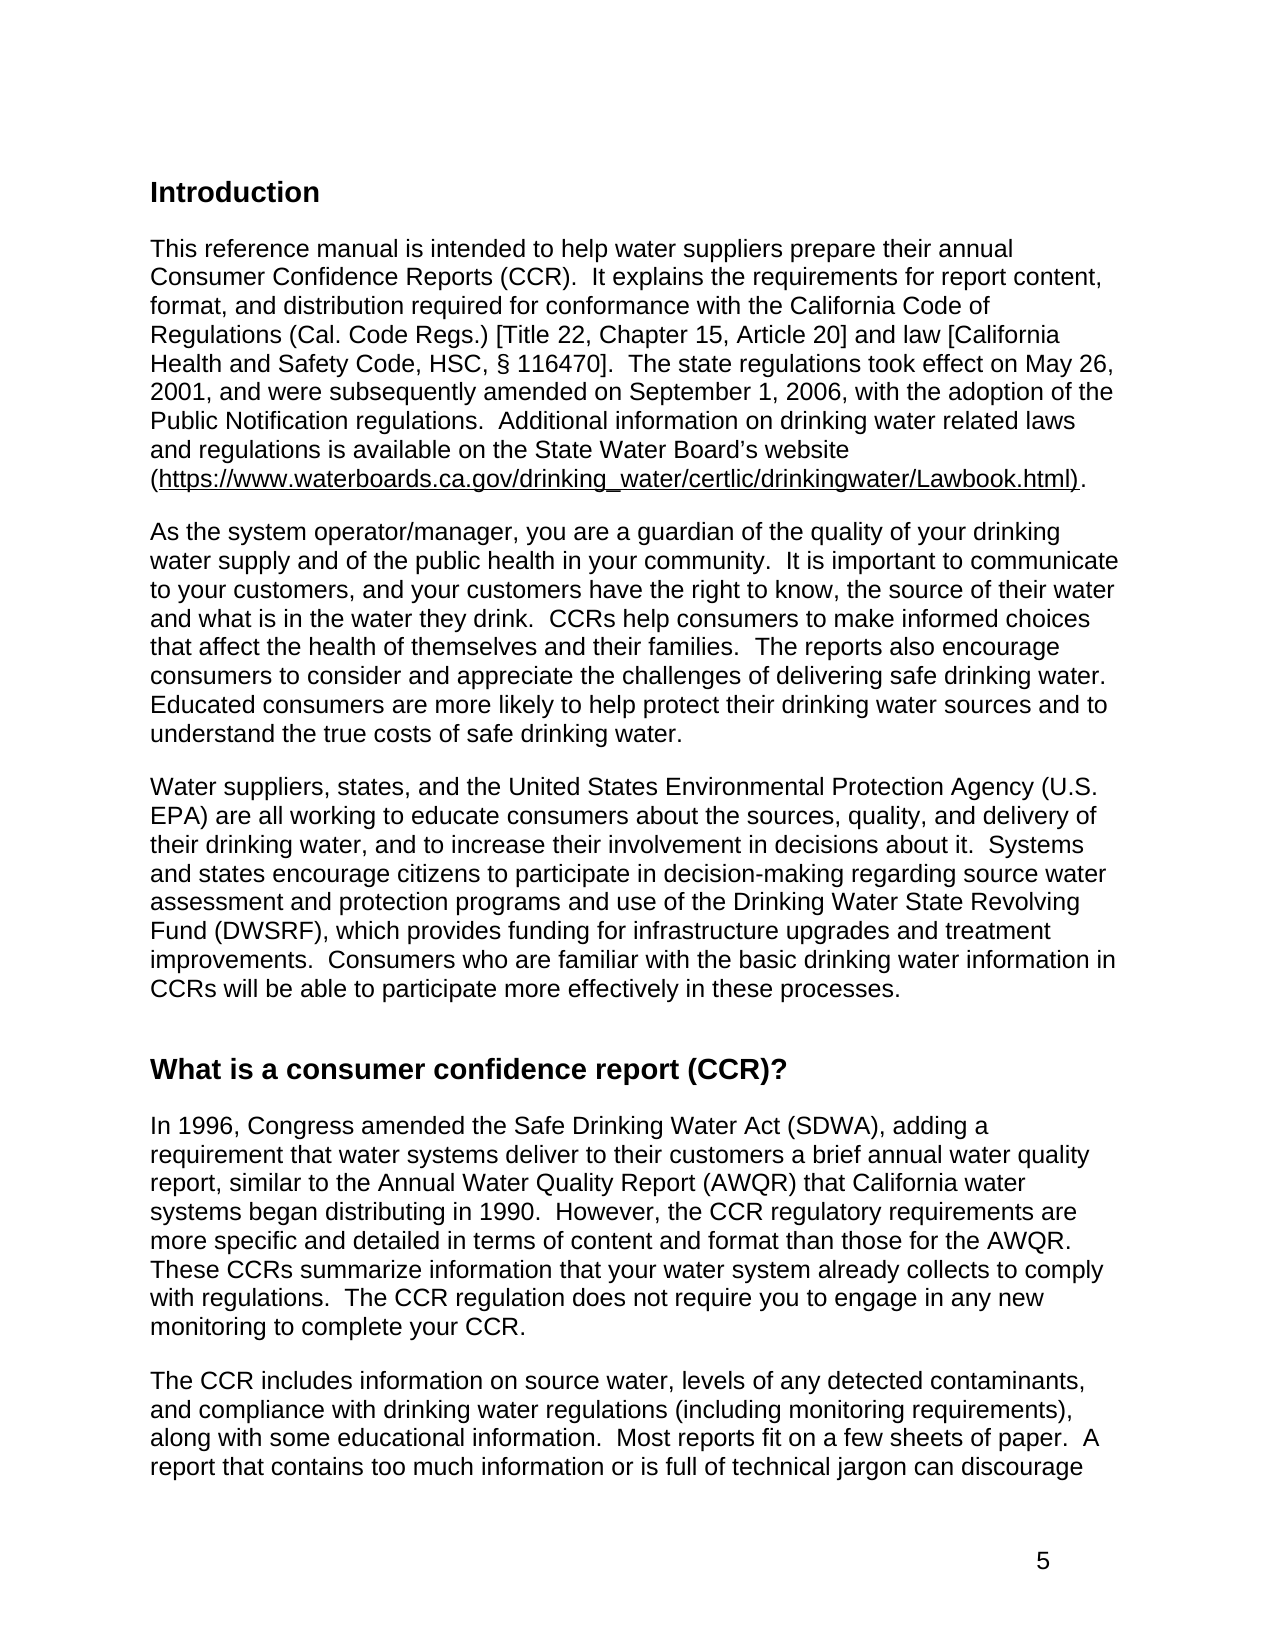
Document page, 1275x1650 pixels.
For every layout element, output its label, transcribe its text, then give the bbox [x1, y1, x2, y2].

subtitle What is a consumer confidence report (CCR)? [150, 1052, 1125, 1086]
text In 1996, Congress amended the Safe Drinking Water Act (SDWA), adding a requirement that water systems deliver to their customers a brief annual water quality report, similar to the Annual Water Quality Report (AWQR) that California water systems began distributing in 1990. However, the CCR regulatory requirements are more specific and detailed in terms of content and format than those for the AWQR. These CCRs summarize information that your water system already collects to comply with regulations. The CCR regulation does not require you to engage in any new monitoring to complete your CCR. [150, 1111, 1125, 1341]
subtitle Introduction [150, 175, 1125, 208]
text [150, 1366, 1125, 1481]
text Water suppliers, states, and the United States Environmental Protection Agency (U.S. EPA) are all working to educate consumers about the sources, quality, and delivery of their drinking water, and to increase their involvement in decisions about it. Systems and states encourage citizens to participate in decision-making regarding source water assessment and protection programs and use of the Drinking Water State Revolving Fund (DWSRF), which provides funding for infrastructure upgrades and treatment improvements. Consumers who are familiar with the basic drinking water information in CCRs will be able to participate more effectively in these processes. [150, 772, 1125, 1002]
text As the system operator/manager, you are a guardian of the quality of your drinking water supply and of the public health in your community. It is important to communicate to your customers, and your customers have the right to know, the source of their water and what is in the water they drink. CCRs help consumers to make informed choices that affect the health of themselves and their families. The reports also encourage consumers to consider and appreciate the challenges of delivering safe drinking water. Educated consumers are more likely to help protect their drinking water sources and to understand the true costs of safe drinking water. [150, 517, 1125, 747]
text This reference manual is intended to help water suppliers prepare their annual Consumer Confidence Reports (CCR). It explains the requirements for report content, format, and distribution required for conformance with the California Code of Regulations (Cal. Code Regs.) [Title 22, Chapter 15, Article 20] and law [California Health and Safety Code, HSC, § 116470]. The state regulations took effect on May 26, 2001, and were subsequently amended on September 1, 2006, with the adoption of the Public Notification regulations. Additional information on drinking water related laws and regulations is available on the State Water Board’s website (https://www.waterboards.ca.gov/drinking_water/certlic/drinkingwater/Lawbook.html). [150, 233, 1125, 492]
